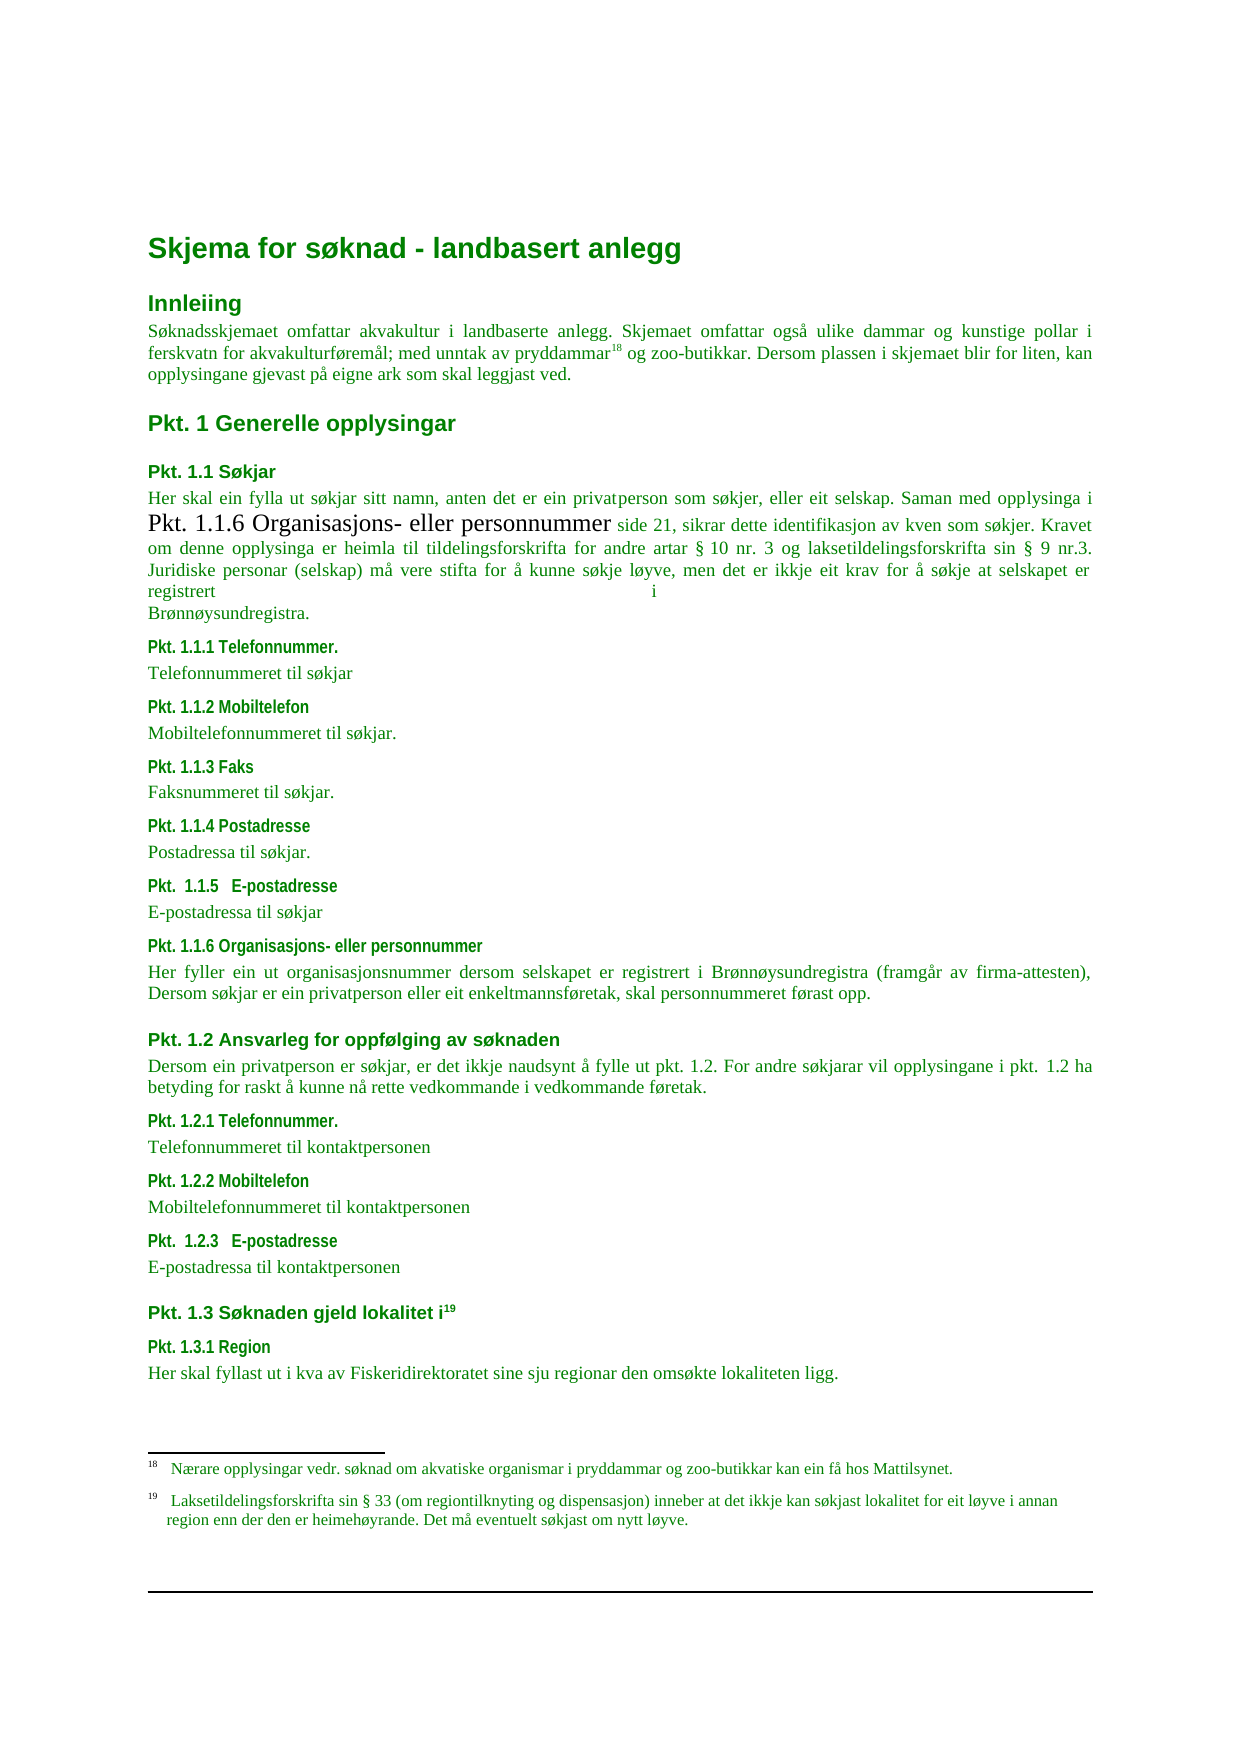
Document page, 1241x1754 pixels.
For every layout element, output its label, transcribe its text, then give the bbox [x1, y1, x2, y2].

text Her skal ein fylla ut søkjar sitt namn, anten det er ein privatperson som søkjer, eller eit selskap. Saman med opplysinga i Pkt. 1.1.6 Organisasjonsnr. eller personnr. side 18, sikrar dette identifikasjon av kven som søkjer. Kravet om denne opplysinga er heimla til tildelingsforskrifta for andre artar § 10 nr. 3 og laksetildelingsforskrifta sin § 9 nr.3. Juridiske personar (selskap) må vere stifta for å kunne søkje løyve, men det er ikkje eit krav for å søkje at selskapet er registrert i Brønnøysundregistra. [148, 487, 1093, 623]
text Pkt. 1.1 Søkjar [148, 461, 1093, 483]
text E-postadressa til kontaktpersonen [148, 1256, 1093, 1277]
text Pkt. 1 Generelle opplysingar [148, 410, 1093, 436]
text Mobiltelefonnummeret til kontaktpersonen [148, 1196, 1093, 1217]
text Pkt. 1.1.4 Postadresse [148, 815, 1093, 837]
text Innleiing [148, 290, 1093, 316]
text Pkt. 1.1.1 Telefonnummer. [148, 636, 1093, 658]
text Mobiltelefonnummeret til søkjar. [148, 722, 1093, 743]
text Dersom ein privatperson er søkjar, er det ikkje naudsynt å fylle ut pkt. 1.2. For andre søkjarar vil opplysingane i pkt. 1.2 ha betyding for raskt å kunne nå rette vedkommande i vedkommande føretak. [148, 1054, 1093, 1098]
text Pkt. 1.3 Søknaden gjeld lokalitet i [148, 1302, 1093, 1324]
text Søknadsskjemaet omfattar akvakultur i landbaserte anlegg. Skjemaet omfattar også ulike dammar og kunstige pollar i ferskvatn for akvakulturføremål; med unntak av pryddammar og zoo-butikkar. Dersom plassen i skjemaet blir for liten, kan opplysingane gjevast på eigne ark som skal leggjast ved. [148, 320, 1093, 385]
text Faksnummeret til søkjar. [148, 781, 1093, 803]
text Pkt. 1.2.3 E-postadresse [148, 1230, 1093, 1251]
text Her fyller ein ut organisasjonsnummer dersom selskapet er registrert i Brønnøysundregistra (framgår av firma-attesten), Dersom søkjar er ein privatperson eller eit enkeltmannsføretak, skal personnummeret førast opp. [148, 961, 1093, 1004]
text Her skal fyllast ut i kva av Fiskeridirektoratet sine sju regionar den omsøkte lokaliteten ligg. [148, 1362, 1093, 1383]
text Telefonnummeret til kontaktpersonen [148, 1136, 1093, 1157]
text Pkt. 1.2.1 Telefonnummer. [148, 1110, 1093, 1132]
text Pkt. 1.1.3 Faks [148, 756, 1093, 777]
text Pkt. 1.2.2 Mobiltelefon [148, 1170, 1093, 1192]
text Pkt. 1.1.5 E-postadresse [148, 875, 1093, 897]
text E-postadressa til søkjar [148, 901, 1093, 922]
text Skjema for søknad - landbasert anlegg [148, 231, 1093, 265]
text Pkt. 1.1.2 Mobiltelefon [148, 696, 1093, 717]
text Pkt. 1.2 Ansvarleg for oppfølging av søknaden [148, 1029, 1093, 1050]
text Pkt. 1.1.6 Organisasjons- eller personnummer [148, 935, 1093, 957]
text Postadressa til søkjar. [148, 841, 1093, 863]
text Telefonnummeret til søkjar [148, 662, 1093, 683]
text Pkt. 1.3.1 Region [148, 1336, 1093, 1358]
